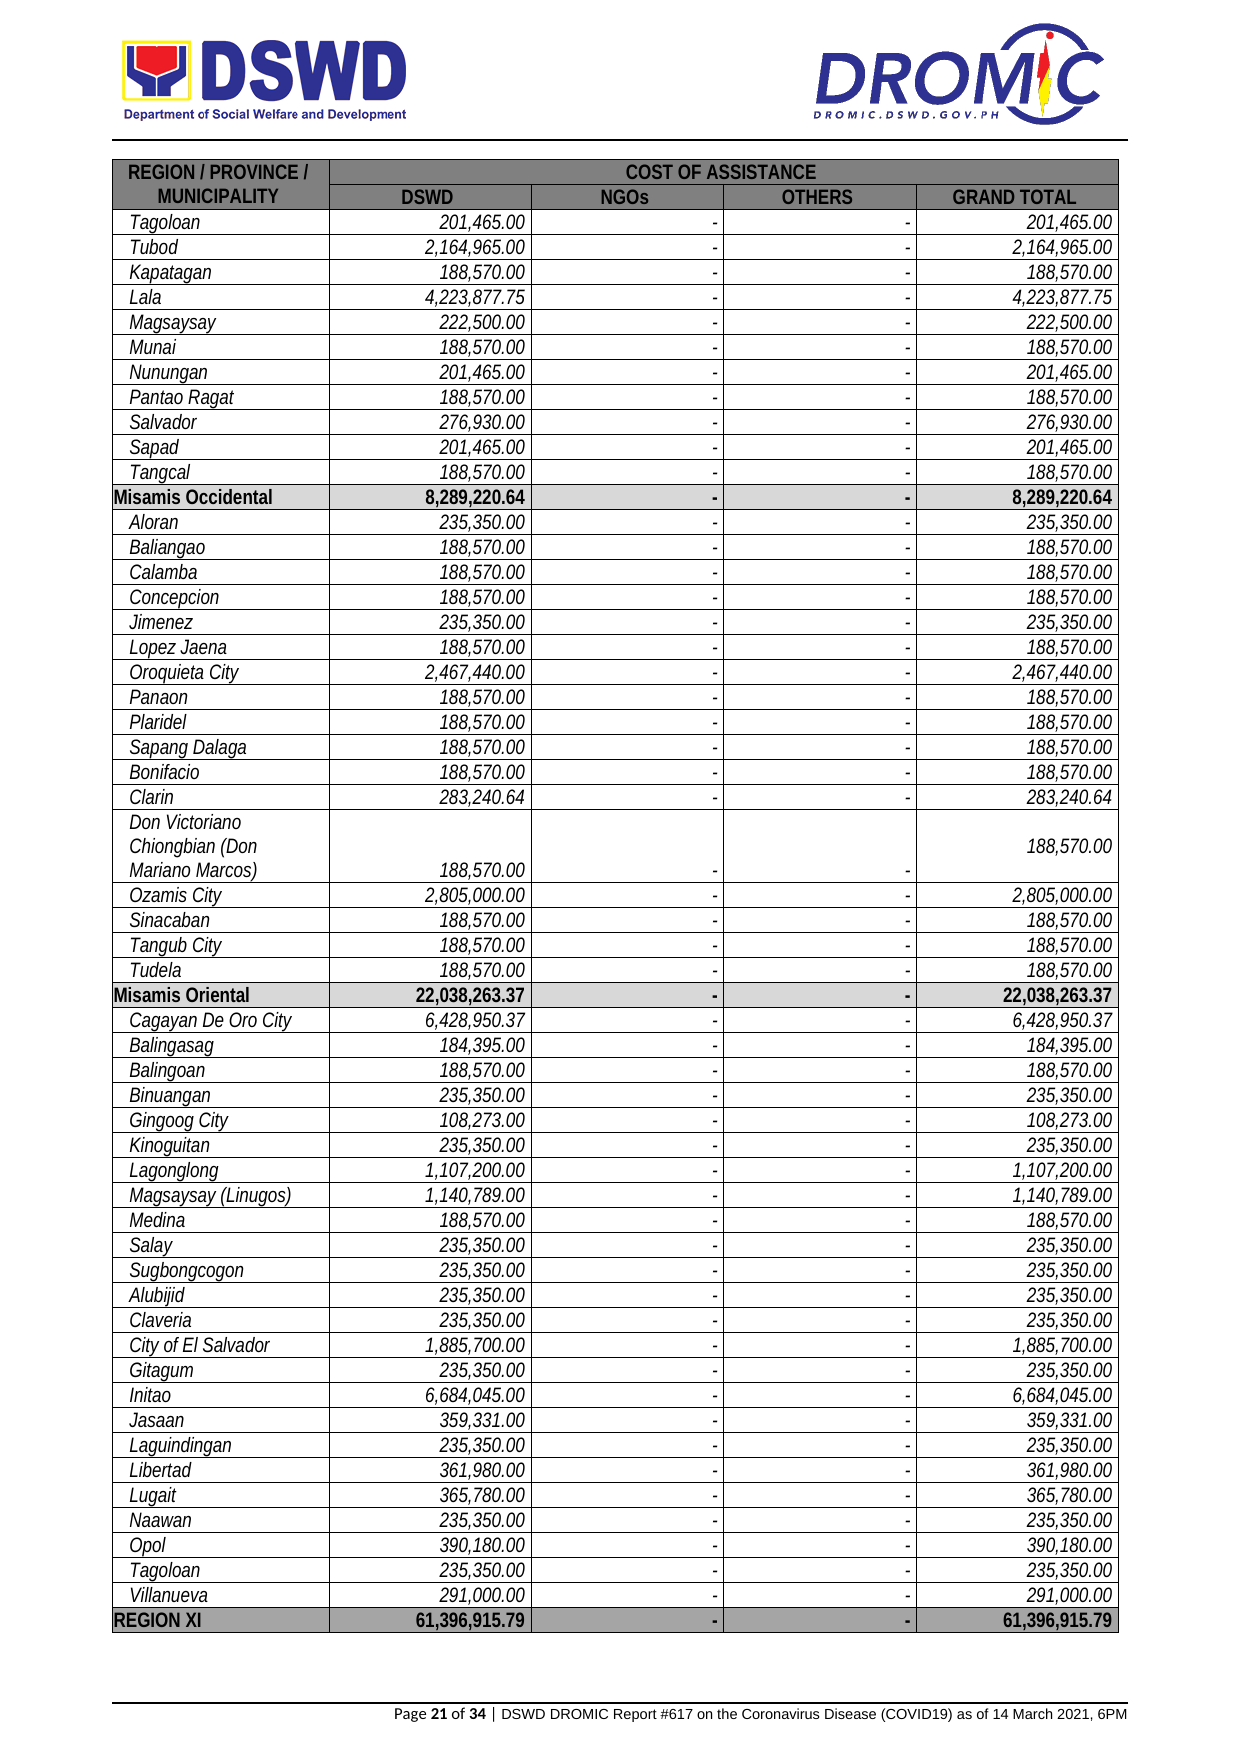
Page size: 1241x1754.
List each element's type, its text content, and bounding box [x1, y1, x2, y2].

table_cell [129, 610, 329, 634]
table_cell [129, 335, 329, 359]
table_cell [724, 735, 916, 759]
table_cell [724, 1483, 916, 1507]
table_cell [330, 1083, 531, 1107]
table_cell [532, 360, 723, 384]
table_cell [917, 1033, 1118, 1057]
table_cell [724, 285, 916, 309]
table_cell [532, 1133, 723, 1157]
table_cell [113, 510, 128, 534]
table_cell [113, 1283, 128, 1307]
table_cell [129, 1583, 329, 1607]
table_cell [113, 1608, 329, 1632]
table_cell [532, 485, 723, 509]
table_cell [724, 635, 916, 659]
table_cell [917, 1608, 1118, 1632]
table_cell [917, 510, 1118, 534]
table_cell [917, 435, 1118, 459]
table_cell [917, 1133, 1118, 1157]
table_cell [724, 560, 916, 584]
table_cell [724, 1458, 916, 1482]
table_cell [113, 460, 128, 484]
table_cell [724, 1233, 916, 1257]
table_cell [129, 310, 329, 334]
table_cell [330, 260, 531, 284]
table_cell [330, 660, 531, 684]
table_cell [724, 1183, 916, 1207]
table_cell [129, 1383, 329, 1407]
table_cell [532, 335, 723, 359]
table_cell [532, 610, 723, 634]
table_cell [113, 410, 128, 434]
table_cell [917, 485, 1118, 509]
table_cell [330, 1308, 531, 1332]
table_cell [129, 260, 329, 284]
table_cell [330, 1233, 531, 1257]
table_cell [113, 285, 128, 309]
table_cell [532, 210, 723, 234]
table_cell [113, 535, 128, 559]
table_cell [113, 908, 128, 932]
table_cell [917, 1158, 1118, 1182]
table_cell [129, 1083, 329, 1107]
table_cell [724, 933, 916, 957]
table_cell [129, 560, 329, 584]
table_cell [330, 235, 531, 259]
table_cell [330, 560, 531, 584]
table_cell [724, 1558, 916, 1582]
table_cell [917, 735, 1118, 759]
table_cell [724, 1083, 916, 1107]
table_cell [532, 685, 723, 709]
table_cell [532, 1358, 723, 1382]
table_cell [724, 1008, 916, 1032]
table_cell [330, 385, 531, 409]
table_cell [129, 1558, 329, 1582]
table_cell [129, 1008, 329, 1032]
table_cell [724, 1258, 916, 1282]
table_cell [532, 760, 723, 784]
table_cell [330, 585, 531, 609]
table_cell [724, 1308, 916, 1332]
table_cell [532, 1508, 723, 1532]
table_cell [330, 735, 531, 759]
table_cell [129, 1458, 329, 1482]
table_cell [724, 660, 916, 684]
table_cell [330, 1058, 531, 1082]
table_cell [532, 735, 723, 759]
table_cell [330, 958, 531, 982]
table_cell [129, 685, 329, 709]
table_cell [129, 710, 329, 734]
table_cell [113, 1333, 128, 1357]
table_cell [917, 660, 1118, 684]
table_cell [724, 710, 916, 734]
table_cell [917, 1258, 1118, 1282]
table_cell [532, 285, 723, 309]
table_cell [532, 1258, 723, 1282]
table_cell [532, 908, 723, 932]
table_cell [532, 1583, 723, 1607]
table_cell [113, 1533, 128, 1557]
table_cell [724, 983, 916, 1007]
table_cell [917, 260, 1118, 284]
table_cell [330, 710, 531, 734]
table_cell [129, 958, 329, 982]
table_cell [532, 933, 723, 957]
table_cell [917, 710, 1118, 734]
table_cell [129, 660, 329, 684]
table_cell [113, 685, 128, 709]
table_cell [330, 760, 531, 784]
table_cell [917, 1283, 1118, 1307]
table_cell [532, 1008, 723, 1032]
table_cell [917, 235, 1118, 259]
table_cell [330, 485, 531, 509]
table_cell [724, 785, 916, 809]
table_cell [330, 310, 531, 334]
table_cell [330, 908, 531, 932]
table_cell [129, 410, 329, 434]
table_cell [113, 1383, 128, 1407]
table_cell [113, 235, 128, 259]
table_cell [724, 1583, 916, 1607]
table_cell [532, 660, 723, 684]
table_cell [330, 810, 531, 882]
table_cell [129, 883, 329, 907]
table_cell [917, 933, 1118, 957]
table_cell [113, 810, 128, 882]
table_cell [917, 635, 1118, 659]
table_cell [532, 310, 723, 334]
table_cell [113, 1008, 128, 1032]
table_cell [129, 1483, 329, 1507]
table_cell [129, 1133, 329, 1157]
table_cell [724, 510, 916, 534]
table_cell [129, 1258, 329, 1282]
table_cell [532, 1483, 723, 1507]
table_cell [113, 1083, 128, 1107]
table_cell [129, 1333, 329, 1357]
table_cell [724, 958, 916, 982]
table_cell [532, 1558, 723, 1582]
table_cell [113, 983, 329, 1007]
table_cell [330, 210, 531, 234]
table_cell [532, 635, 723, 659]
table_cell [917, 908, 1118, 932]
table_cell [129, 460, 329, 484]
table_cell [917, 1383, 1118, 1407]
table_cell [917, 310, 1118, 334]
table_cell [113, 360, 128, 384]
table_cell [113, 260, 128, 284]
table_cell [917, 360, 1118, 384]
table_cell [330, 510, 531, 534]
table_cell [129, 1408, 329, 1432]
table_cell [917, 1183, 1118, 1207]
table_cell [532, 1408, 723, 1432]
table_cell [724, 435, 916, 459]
table_header REGION / PROVINCE / MUNICIPALITY [113, 160, 329, 209]
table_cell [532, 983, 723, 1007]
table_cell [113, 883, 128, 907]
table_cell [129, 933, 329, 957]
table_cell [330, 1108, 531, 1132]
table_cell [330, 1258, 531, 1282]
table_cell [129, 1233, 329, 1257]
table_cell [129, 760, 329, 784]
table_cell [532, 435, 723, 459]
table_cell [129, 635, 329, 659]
picture [781, 23, 1133, 125]
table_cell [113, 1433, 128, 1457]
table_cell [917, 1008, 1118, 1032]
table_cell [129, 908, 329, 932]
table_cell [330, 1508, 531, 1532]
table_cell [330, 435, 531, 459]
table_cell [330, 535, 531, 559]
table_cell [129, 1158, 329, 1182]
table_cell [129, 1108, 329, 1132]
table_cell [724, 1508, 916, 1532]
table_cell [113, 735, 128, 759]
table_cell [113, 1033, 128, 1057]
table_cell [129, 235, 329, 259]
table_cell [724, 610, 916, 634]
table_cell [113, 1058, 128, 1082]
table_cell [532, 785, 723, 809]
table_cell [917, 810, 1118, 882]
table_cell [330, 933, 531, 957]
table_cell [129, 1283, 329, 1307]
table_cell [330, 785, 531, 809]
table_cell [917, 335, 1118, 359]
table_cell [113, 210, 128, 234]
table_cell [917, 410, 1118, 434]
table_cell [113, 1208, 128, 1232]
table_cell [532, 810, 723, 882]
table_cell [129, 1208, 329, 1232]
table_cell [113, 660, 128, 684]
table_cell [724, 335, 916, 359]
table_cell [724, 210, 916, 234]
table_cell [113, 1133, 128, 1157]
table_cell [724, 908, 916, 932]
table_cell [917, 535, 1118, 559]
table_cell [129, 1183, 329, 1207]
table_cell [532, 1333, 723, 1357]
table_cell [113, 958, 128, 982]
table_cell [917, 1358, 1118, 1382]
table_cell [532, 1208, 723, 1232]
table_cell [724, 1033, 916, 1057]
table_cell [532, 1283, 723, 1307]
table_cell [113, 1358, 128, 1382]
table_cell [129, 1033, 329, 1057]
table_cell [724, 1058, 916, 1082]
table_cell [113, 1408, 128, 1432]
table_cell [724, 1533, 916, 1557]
table_cell OTHERS [724, 185, 916, 209]
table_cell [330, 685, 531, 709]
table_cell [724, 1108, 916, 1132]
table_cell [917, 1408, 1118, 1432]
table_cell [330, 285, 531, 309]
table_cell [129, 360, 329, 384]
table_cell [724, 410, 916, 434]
table_header COST OF ASSISTANCE [330, 160, 1118, 184]
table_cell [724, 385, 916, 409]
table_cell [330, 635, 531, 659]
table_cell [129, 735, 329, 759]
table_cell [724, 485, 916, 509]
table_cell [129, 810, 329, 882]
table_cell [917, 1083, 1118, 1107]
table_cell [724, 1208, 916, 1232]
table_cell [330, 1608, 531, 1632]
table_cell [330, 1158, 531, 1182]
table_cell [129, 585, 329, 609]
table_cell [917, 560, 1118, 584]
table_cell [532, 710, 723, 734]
table_cell DSWD [330, 185, 531, 209]
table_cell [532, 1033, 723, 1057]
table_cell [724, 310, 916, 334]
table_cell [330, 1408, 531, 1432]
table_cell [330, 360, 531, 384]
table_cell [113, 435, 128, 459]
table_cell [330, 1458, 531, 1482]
picture [112, 37, 416, 125]
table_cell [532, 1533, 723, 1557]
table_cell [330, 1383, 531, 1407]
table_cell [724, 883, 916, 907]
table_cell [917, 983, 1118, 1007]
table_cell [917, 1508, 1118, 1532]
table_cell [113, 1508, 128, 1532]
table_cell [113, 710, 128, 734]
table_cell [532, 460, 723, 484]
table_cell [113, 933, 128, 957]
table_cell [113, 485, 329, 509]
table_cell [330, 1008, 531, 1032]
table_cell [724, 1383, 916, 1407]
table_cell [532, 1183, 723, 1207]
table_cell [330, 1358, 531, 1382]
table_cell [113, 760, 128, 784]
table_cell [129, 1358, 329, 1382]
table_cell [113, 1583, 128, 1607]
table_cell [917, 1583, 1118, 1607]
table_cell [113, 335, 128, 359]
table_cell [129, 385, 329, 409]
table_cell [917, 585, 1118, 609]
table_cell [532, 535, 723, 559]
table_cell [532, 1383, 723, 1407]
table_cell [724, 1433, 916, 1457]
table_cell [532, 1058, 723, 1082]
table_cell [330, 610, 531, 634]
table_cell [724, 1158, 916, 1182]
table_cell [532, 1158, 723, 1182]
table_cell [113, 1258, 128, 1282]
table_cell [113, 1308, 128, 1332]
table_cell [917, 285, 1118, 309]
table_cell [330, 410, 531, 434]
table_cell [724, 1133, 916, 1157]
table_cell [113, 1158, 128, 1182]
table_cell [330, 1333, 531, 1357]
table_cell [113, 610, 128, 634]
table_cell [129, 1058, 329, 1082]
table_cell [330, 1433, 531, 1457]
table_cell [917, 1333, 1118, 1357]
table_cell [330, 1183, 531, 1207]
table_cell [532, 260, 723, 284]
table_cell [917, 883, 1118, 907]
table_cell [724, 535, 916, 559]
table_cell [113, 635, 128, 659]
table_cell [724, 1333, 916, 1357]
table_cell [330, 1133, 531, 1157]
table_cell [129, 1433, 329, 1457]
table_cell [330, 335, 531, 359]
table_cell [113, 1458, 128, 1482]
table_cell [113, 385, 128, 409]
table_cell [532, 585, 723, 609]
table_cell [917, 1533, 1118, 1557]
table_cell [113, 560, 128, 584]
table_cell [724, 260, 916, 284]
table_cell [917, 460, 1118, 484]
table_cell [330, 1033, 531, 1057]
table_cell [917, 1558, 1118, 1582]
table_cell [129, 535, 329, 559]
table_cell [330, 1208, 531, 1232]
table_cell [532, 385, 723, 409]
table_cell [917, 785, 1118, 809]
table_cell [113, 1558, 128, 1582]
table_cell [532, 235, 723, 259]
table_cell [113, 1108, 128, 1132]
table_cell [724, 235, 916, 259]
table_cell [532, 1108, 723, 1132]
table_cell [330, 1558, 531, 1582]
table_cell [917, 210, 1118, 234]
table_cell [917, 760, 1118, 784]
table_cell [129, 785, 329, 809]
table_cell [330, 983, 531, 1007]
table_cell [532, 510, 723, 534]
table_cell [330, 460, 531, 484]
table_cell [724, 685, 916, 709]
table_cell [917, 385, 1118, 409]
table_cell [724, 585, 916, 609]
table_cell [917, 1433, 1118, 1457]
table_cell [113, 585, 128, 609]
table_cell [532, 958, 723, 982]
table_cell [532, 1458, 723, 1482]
table_cell NGOs [532, 185, 723, 209]
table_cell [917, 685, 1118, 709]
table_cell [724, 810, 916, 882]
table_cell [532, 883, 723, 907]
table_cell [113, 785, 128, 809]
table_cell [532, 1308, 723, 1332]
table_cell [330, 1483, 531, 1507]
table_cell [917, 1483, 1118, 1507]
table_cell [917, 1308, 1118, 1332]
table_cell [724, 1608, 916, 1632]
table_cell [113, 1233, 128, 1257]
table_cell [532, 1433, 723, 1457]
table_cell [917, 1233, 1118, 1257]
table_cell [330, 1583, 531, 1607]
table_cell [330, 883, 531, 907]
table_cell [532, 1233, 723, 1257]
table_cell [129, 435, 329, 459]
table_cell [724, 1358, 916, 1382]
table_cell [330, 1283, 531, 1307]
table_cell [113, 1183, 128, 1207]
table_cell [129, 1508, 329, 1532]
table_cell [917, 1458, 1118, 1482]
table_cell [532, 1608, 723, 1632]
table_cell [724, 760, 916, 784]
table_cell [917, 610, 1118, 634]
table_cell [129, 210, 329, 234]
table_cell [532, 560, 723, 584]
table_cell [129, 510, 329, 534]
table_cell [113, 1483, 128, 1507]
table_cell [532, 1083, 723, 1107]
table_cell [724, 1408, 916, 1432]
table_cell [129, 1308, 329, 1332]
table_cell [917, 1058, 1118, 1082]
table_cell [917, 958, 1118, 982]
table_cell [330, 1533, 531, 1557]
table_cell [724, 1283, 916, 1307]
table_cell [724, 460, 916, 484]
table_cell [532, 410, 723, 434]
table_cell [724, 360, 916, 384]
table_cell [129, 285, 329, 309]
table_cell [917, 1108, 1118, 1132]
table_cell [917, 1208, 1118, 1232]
table_cell GRAND TOTAL [917, 185, 1118, 209]
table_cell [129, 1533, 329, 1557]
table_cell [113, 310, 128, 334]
